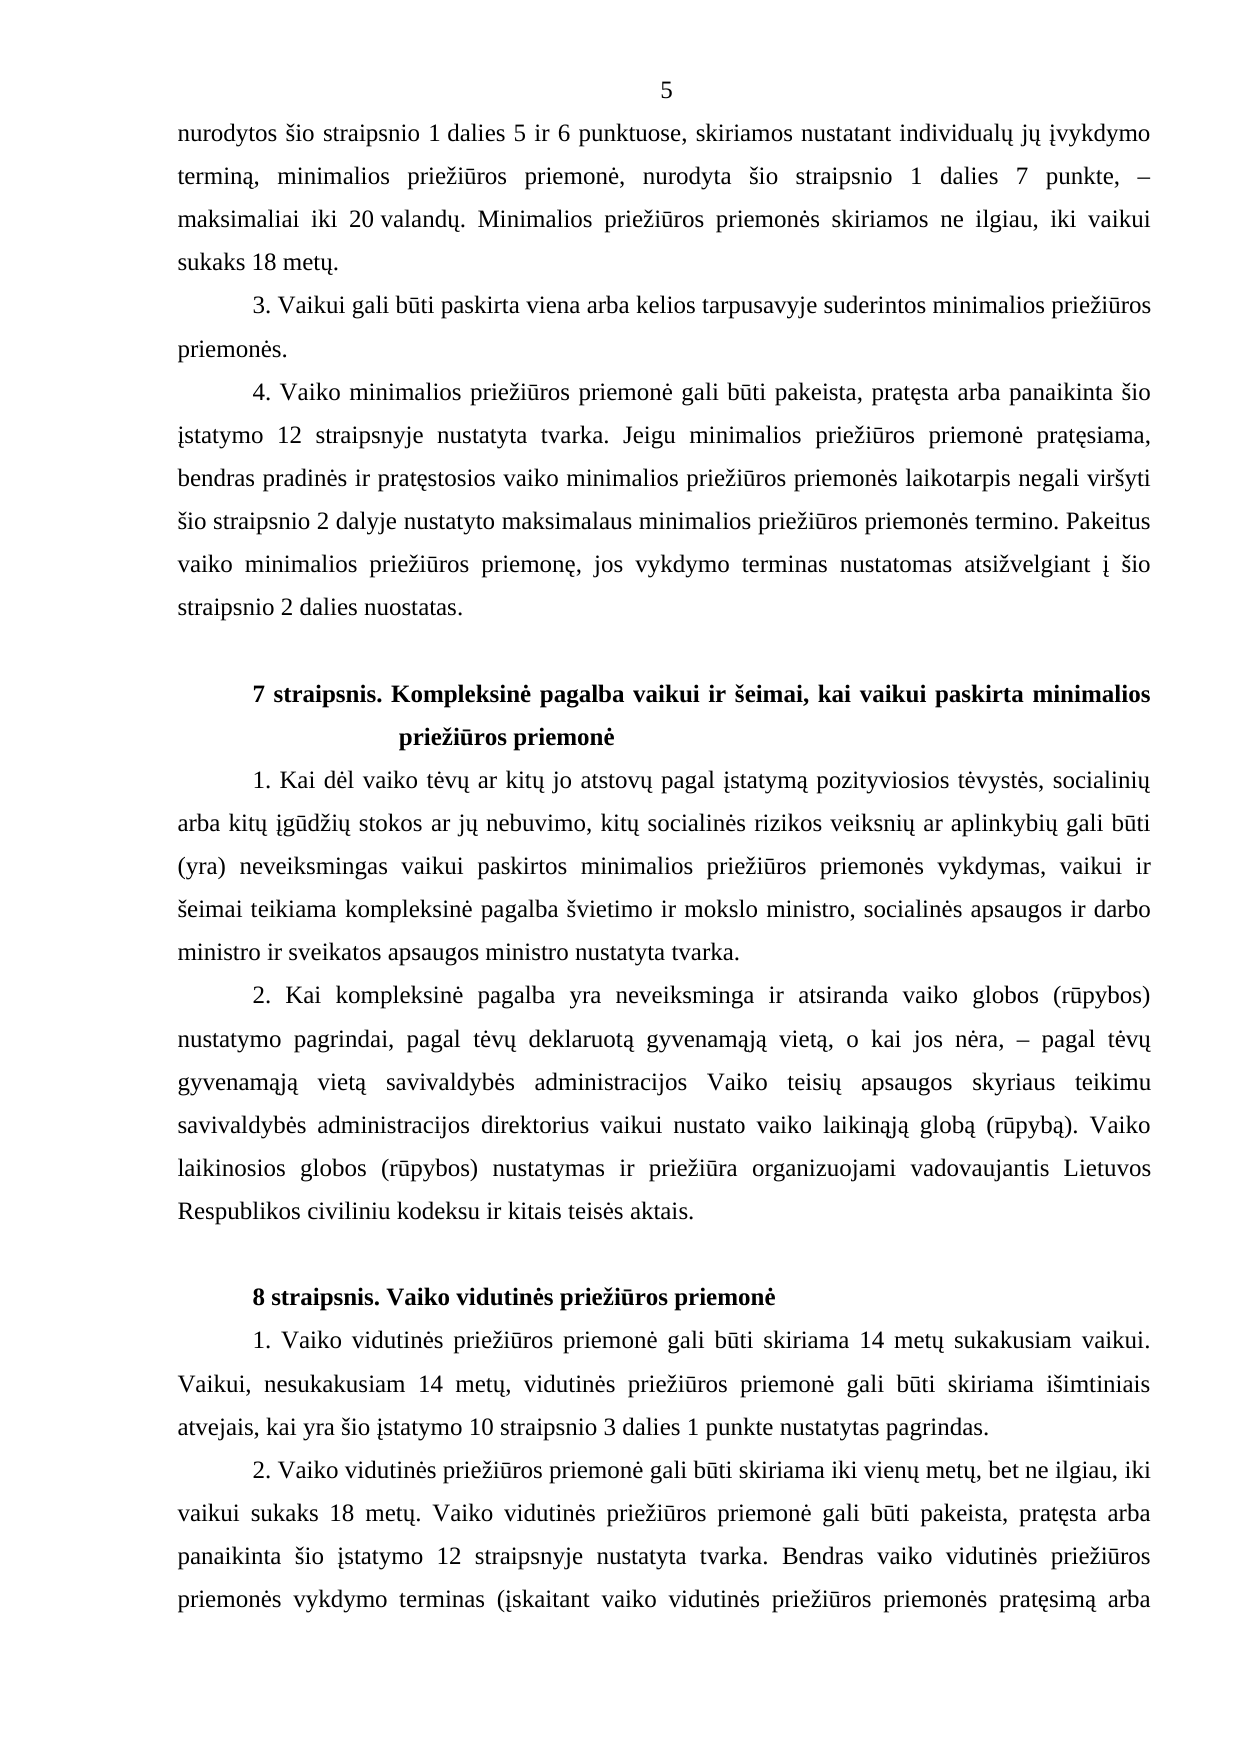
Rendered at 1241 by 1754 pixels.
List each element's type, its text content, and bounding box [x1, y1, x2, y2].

text 4. Vaiko minimalios priežiūros priemonė gali būti pakeista, pratęsta arba panaikinta šio įstatymo 12 straipsnyje nustatyta tvarka. Jeigu minimalios priežiūros priemonė pratęsiama, bendras pradinės ir pratęstosios vaiko minimalios priežiūros priemonės laikotarpis negali viršyti šio straipsnio 2 dalyje nustatyto maksimalaus minimalios priežiūros priemonės termino. Pakeitus vaiko minimalios priežiūros priemonę, jos vykdymo terminas nustatomas atsižvelgiant į šio straipsnio 2 dalies nuostatas. [177, 377, 1152, 621]
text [177, 118, 1152, 276]
text 8 straipsnis. Vaiko vidutinės priežiūros priemonė [177, 1282, 1152, 1311]
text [177, 1455, 1152, 1613]
text 7 straipsnis. Kompleksinė pagalba vaikui ir šeimai, kai vaikui paskirta minimalios priežiūros priemonė [252, 679, 1152, 751]
text 1. Vaiko vidutinės priežiūros priemonė gali būti skiriama 14 metų sukakusiam vaikui. Vaikui, nesukakusiam 14 metų, vidutinės priežiūros priemonė gali būti skiriama išimtiniais atvejais, kai yra šio įstatymo 10 straipsnio 3 dalies 1 punkte nustatytas pagrindas. [177, 1326, 1152, 1441]
text 2. Kai kompleksinė pagalba yra neveiksminga ir atsiranda vaiko globos (rūpybos) nustatymo pagrindai, pagal tėvų deklaruotą gyvenamąją vietą, o kai jos nėra, – pagal tėvų gyvenamąją vietą savivaldybės administracijos Vaiko teisių apsaugos skyriaus teikimu savivaldybės administracijos direktorius vaikui nustato vaiko laikinąją globą (rūpybą). Vaiko laikinosios globos (rūpybos) nustatymas ir priežiūra organizuojami vadovaujantis Lietuvos Respublikos civiliniu kodeksu ir kitais teisės aktais. [177, 981, 1152, 1225]
text 1. Kai dėl vaiko tėvų ar kitų jo atstovų pagal įstatymą pozityviosios tėvystės, socialinių arba kitų įgūdžių stokos ar jų nebuvimo, kitų socialinės rizikos veiksnių ar aplinkybių gali būti (yra) neveiksmingas vaikui paskirtos minimalios priežiūros priemonės vykdymas, vaikui ir šeimai teikiama kompleksinė pagalba švietimo ir mokslo ministro, socialinės apsaugos ir darbo ministro ir sveikatos apsaugos ministro nustatyta tvarka. [177, 765, 1152, 966]
text 3. Vaikui gali būti paskirta viena arba kelios tarpusavyje suderintos minimalios priežiūros priemonės. [177, 291, 1152, 362]
